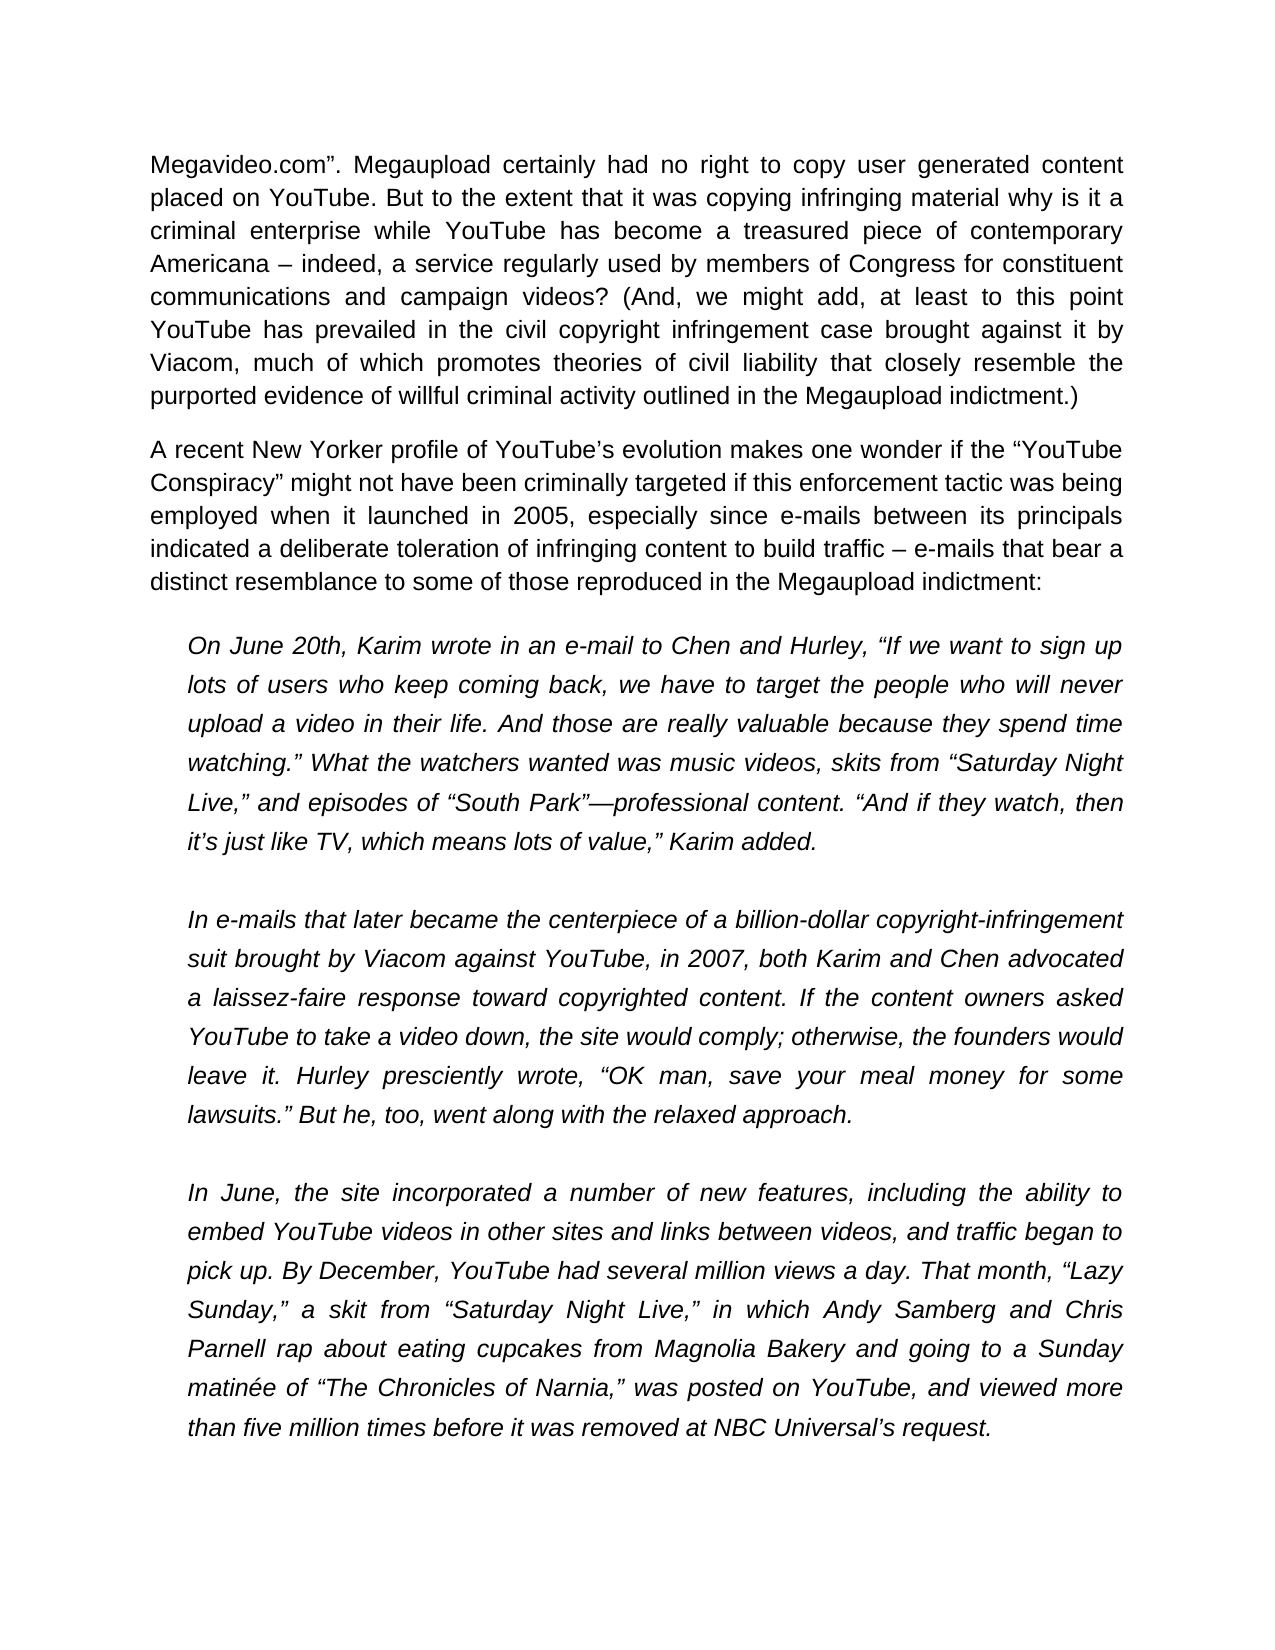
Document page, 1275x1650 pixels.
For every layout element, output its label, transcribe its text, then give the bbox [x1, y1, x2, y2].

text A recent New Yorker profile of YouTube’s evolution makes one wonder if the “YouTube Conspiracy” might not have been criminally targeted if this enforcement tactic was being employed when it launched in 2005, especially since e-mails between its principals indicated a deliberate toleration of infringing content to build traffic – e-mails that bear a distinct resemblance to some of those reproduced in the Megaupload indictment: [150, 435, 1125, 596]
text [150, 150, 1125, 410]
text In June, the site incorporated a number of new features, including the ability to embed YouTube videos in other sites and links between videos, and traffic began to pick up. By December, YouTube had several million views a day. That month, “Lazy Sunday,” a skit from “Saturday Night Live,” in which Andy Samberg and Chris Parnell rap about eating cupcakes from Magnolia Bakery and going to a Sunday matinée of “The Chronicles of Narnia,” was posted on YouTube, and viewed more than five million times before it was removed at NBC Universal’s request. [187, 1168, 1125, 1441]
text In e-mails that later became the centerpiece of a billion-dollar copyright-infringement suit brought by Viacom against YouTube, in 2007, both Karim and Chen advocated a laissez-faire response toward copyrighted content. If the content owners asked YouTube to take a video down, the site would comply; otherwise, the founders would leave it. Hurley presciently wrote, “OK man, save your meal money for some lawsuits.” But he, too, went along with the relaxed approach. [187, 894, 1125, 1129]
text On June 20th, Karim wrote in an e-mail to Chen and Hurley, “If we want to sign up lots of users who keep coming back, we have to target the people who will never upload a video in their life. And those are really valuable because they spend time watching.” What the watchers wanted was music videos, skits from “Saturday Night Live,” and episodes of “South Park”—professional content. “And if they watch, then it’s just like TV, which means lots of value,” Karim added. [187, 621, 1125, 855]
